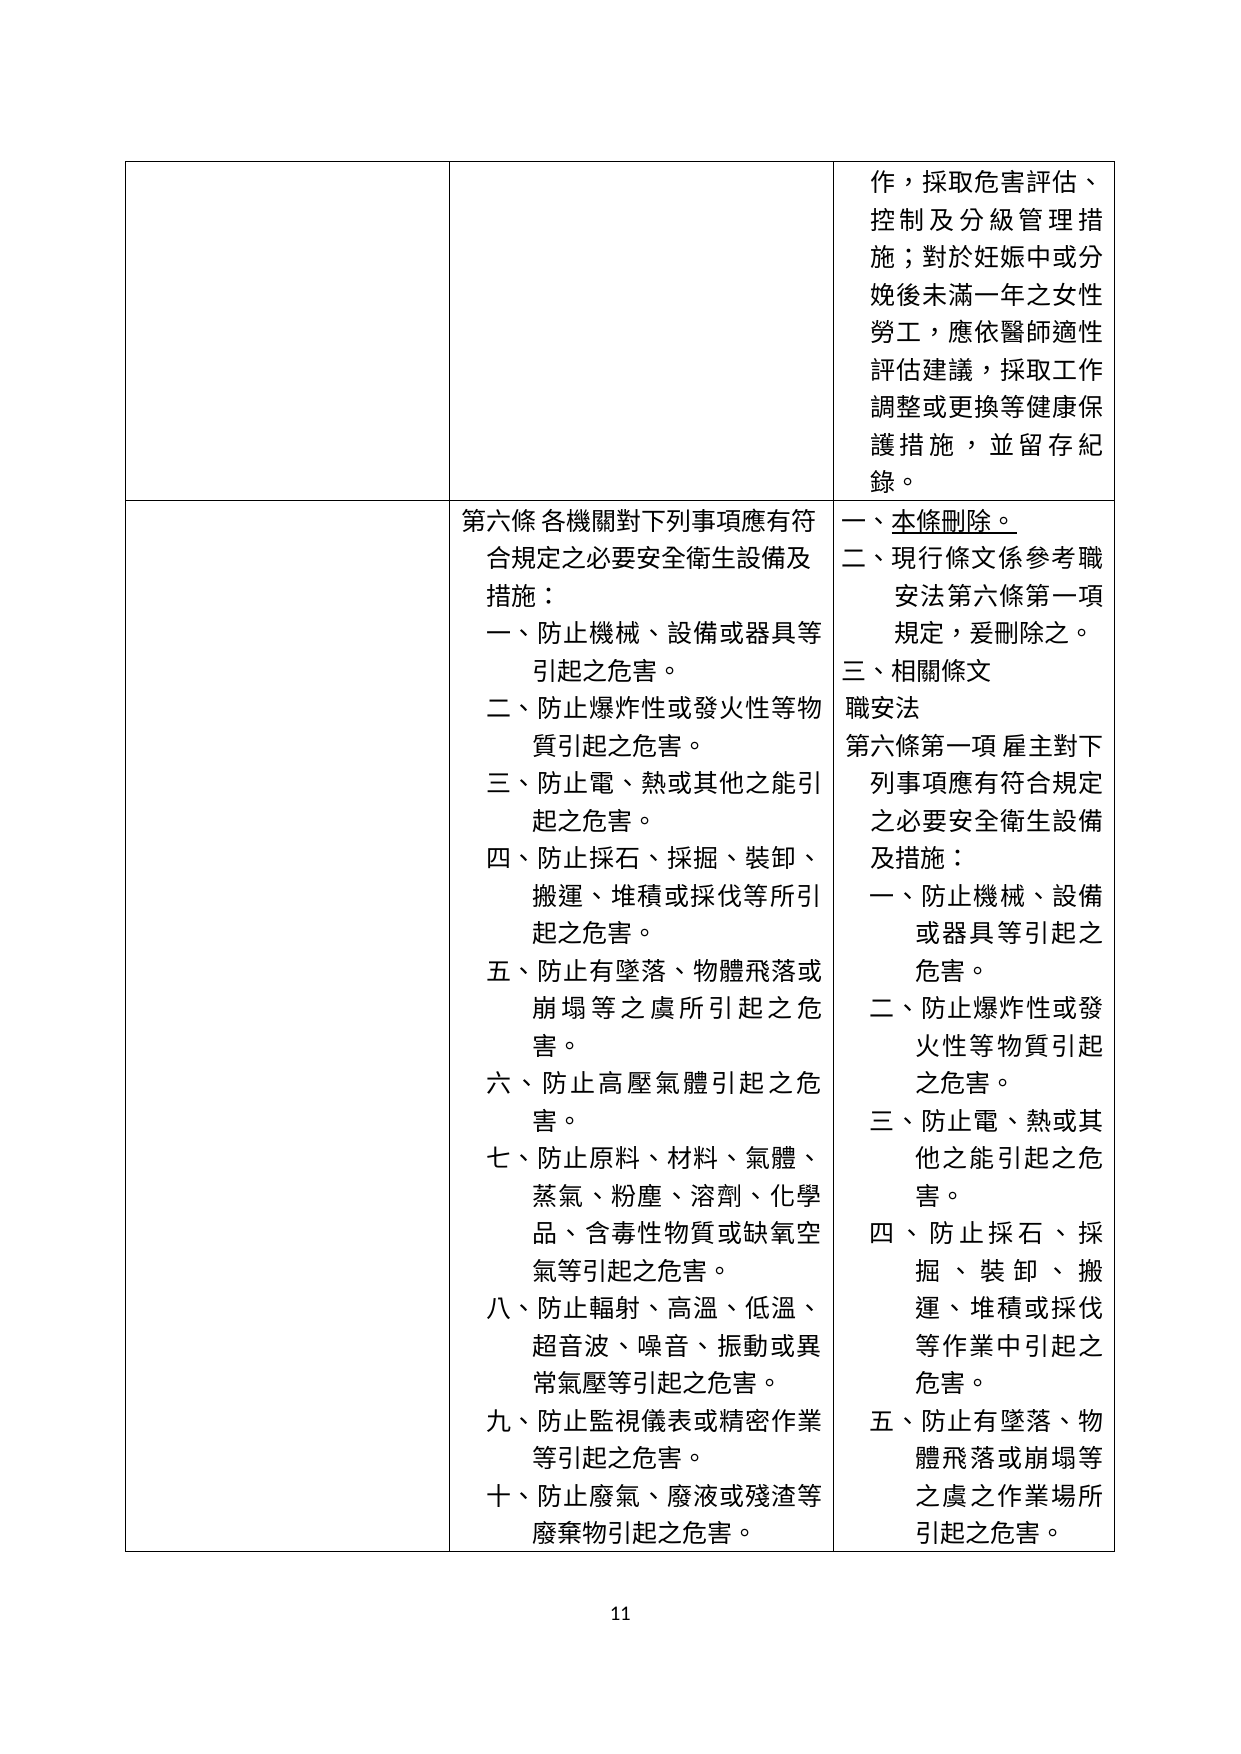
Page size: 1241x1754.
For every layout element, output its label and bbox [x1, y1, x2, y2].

table_cell [834, 501, 1114, 1551]
table_cell [834, 162, 1114, 500]
table_cell [450, 162, 833, 500]
table_cell [126, 501, 449, 1551]
table_cell [450, 501, 833, 1551]
table_cell [126, 162, 449, 500]
